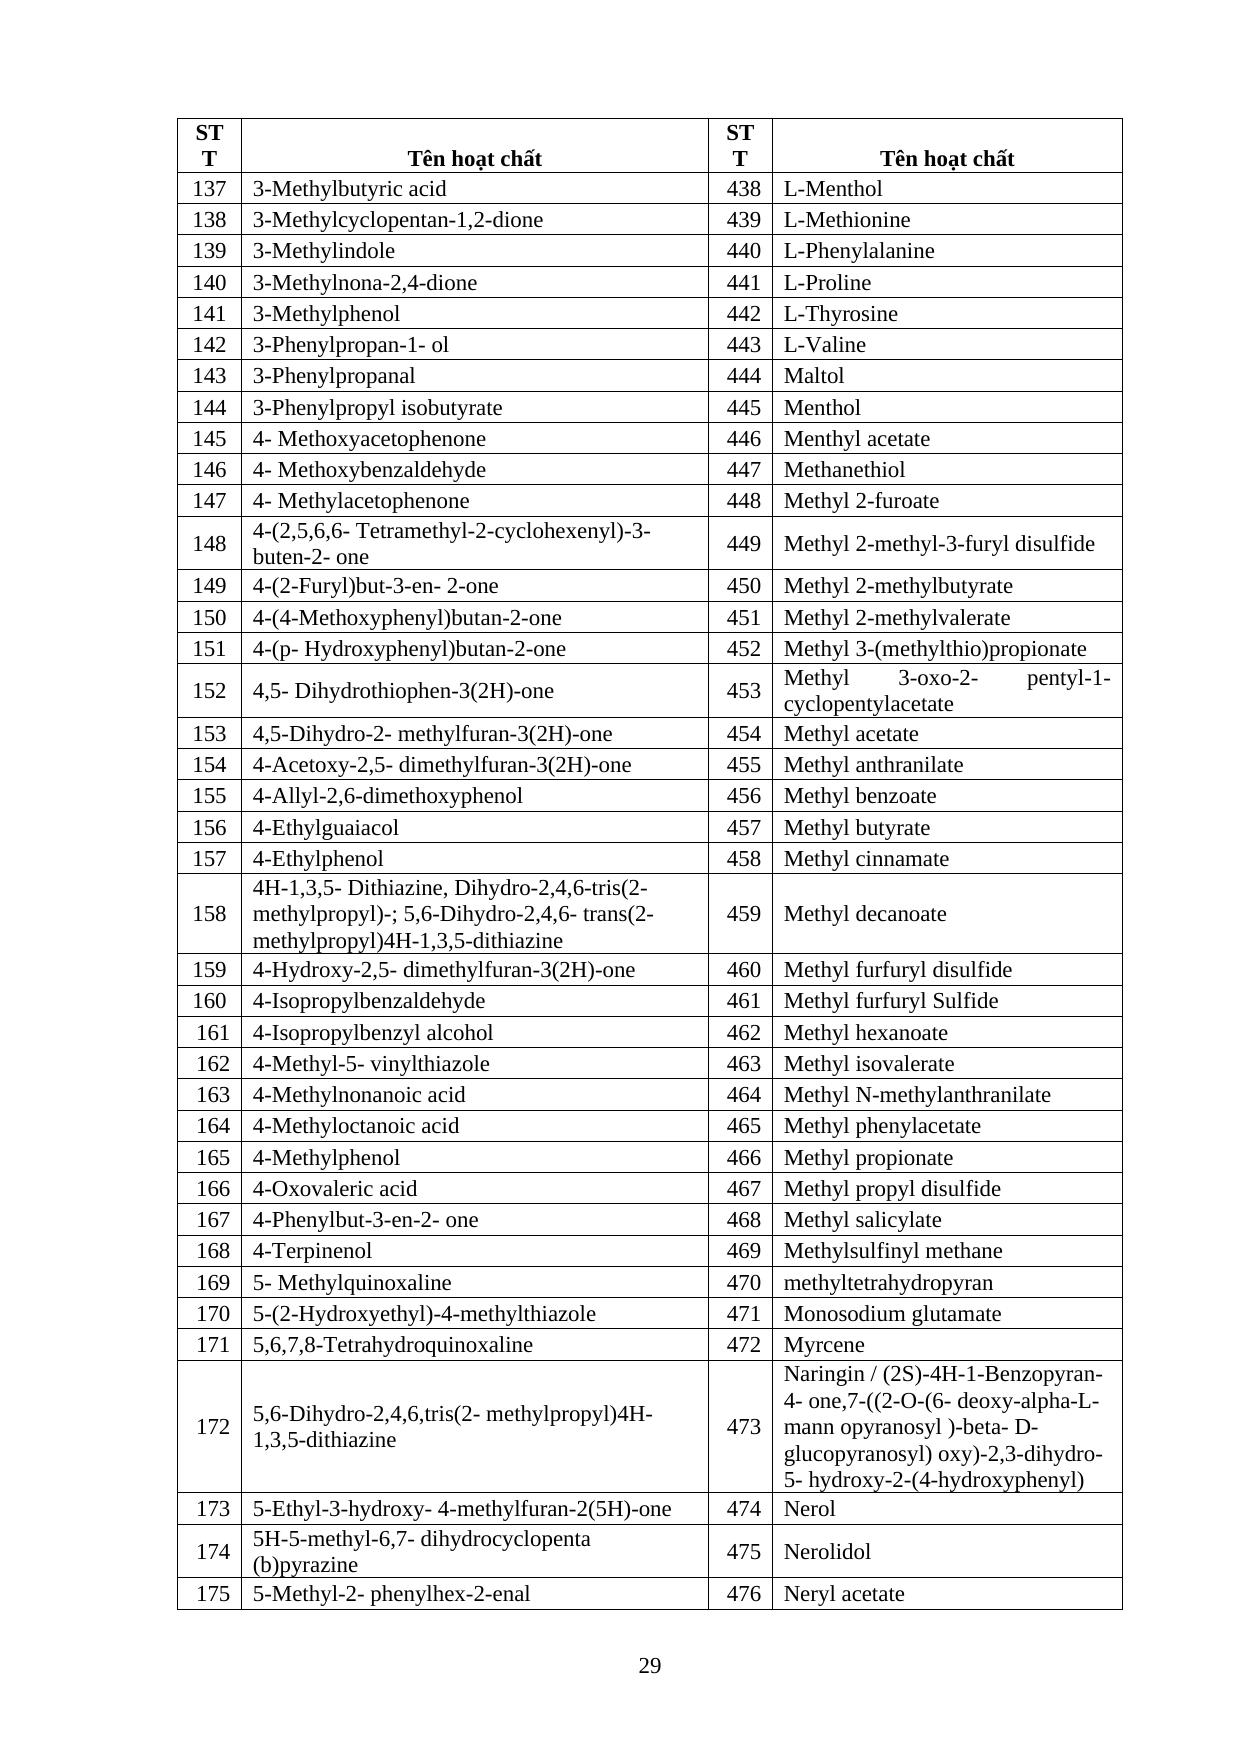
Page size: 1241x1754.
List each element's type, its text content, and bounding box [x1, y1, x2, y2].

table_cell Methyl 2-methylbutyrate [773, 570, 1122, 601]
table_header STT [709, 119, 772, 172]
table_cell Methanethiol [773, 454, 1122, 484]
table_cell 3-Phenylpropanal [242, 360, 708, 391]
table_cell 4-Methylphenol [242, 1142, 708, 1172]
table_cell 454 [709, 718, 772, 748]
table_cell 476 [709, 1578, 772, 1608]
table_cell 160 [178, 986, 241, 1016]
table_cell 153 [178, 718, 241, 748]
table_cell 438 [709, 173, 772, 203]
table_cell 4-Hydroxy-2,5- dimethylfuran-3(2H)-one [242, 954, 708, 984]
table_cell 146 [178, 454, 241, 484]
table_cell 452 [709, 633, 772, 663]
table_cell Methyl salicylate [773, 1204, 1122, 1234]
table_cell 148 [178, 517, 241, 569]
table_cell 159 [178, 954, 241, 984]
table_cell 139 [178, 235, 241, 266]
table_cell 4-Terpinenol [242, 1236, 708, 1266]
table_cell Methyl 2-furoate [773, 485, 1122, 516]
table_cell 449 [709, 517, 772, 569]
table_cell 4-Methylnonanoic acid [242, 1079, 708, 1109]
table_cell 142 [178, 329, 241, 359]
table_cell 473 [709, 1361, 772, 1492]
table_cell Methyl furfuryl Sulfide [773, 986, 1122, 1016]
table_cell 5- Methylquinoxaline [242, 1267, 708, 1297]
table_cell Naringin / (2S)-4H-1-Benzopyran-4- one,7-((2-O-(6- deoxy-alpha-L- mann opyranosyl )-beta- D- glucopyranosyl) oxy)-2,3-dihydro-5- hydroxy-2-(4-hydroxyphenyl) [773, 1361, 1122, 1492]
table_cell 441 [709, 267, 772, 297]
table_cell 4- Methylacetophenone [242, 485, 708, 516]
table_cell 5-Ethyl-3-hydroxy- 4-methylfuran-2(5H)-one [242, 1493, 708, 1523]
table_cell 5-(2-Hydroxyethyl)-4-methylthiazole [242, 1298, 708, 1328]
table_cell 144 [178, 392, 241, 422]
table_cell 4-(p- Hydroxyphenyl)butan-2-one [242, 633, 708, 663]
table_cell 470 [709, 1267, 772, 1297]
table_cell Menthol [773, 392, 1122, 422]
table_cell 464 [709, 1079, 772, 1109]
table_cell 450 [709, 570, 772, 601]
table_cell 446 [709, 423, 772, 453]
table_cell Methyl 2-methyl-3-furyl disulfide [773, 517, 1122, 569]
table_cell 164 [178, 1111, 241, 1141]
table_cell methyltetrahydropyran [773, 1267, 1122, 1297]
table_cell 4-(2,5,6,6- Tetramethyl-2-cyclohexenyl)-3-buten-2- one [242, 517, 708, 569]
table_cell Methyl propyl disulfide [773, 1173, 1122, 1203]
table_cell 5,6,7,8-Tetrahydroquinoxaline [242, 1329, 708, 1359]
table_cell 171 [178, 1329, 241, 1359]
table_cell 155 [178, 780, 241, 811]
table_cell 156 [178, 812, 241, 842]
table_cell Methyl hexanoate [773, 1017, 1122, 1047]
table_cell 5-Methyl-2- phenylhex-2-enal [242, 1578, 708, 1608]
table_cell 168 [178, 1236, 241, 1266]
table_cell 4-Isopropylbenzaldehyde [242, 986, 708, 1016]
table_cell 468 [709, 1204, 772, 1234]
table_cell 463 [709, 1048, 772, 1078]
table_cell Nerol [773, 1493, 1122, 1523]
table_cell L-Thyrosine [773, 298, 1122, 328]
table_cell 174 [178, 1525, 241, 1577]
table_cell L-Menthol [773, 173, 1122, 203]
table_cell 4-Allyl-2,6-dimethoxyphenol [242, 780, 708, 811]
table_cell 465 [709, 1111, 772, 1141]
table_cell 163 [178, 1079, 241, 1109]
table_cell 167 [178, 1204, 241, 1234]
table_cell 151 [178, 633, 241, 663]
table_cell 173 [178, 1493, 241, 1523]
table_cell 466 [709, 1142, 772, 1172]
table_cell 3-Methylphenol [242, 298, 708, 328]
table_cell 4-(2-Furyl)but-3-en- 2-one [242, 570, 708, 601]
table_header Tên hoạt chất [242, 119, 708, 172]
table_cell 475 [709, 1525, 772, 1577]
table_cell 442 [709, 298, 772, 328]
table_cell 138 [178, 204, 241, 234]
table_cell 5H-5-methyl-6,7- dihydrocyclopenta (b)pyrazine [242, 1525, 708, 1577]
table_cell 169 [178, 1267, 241, 1297]
table_cell 447 [709, 454, 772, 484]
table_cell 4-Oxovaleric acid [242, 1173, 708, 1203]
table_cell 451 [709, 602, 772, 632]
table_cell 175 [178, 1578, 241, 1608]
table_cell 3-Methylindole [242, 235, 708, 266]
table_cell 154 [178, 749, 241, 779]
table_cell 458 [709, 843, 772, 873]
table_cell L-Methionine [773, 204, 1122, 234]
table_cell 472 [709, 1329, 772, 1359]
table_cell L-Proline [773, 267, 1122, 297]
table_cell 137 [178, 173, 241, 203]
table_cell 471 [709, 1298, 772, 1328]
table_cell 467 [709, 1173, 772, 1203]
table_cell 172 [178, 1361, 241, 1492]
table_cell 170 [178, 1298, 241, 1328]
table_cell Nerolidol [773, 1525, 1122, 1577]
table_cell 445 [709, 392, 772, 422]
table_cell 455 [709, 749, 772, 779]
table_cell 444 [709, 360, 772, 391]
table_cell 3-Methylnona-2,4-dione [242, 267, 708, 297]
table_cell 448 [709, 485, 772, 516]
table_cell 439 [709, 204, 772, 234]
table_cell 469 [709, 1236, 772, 1266]
table_cell 140 [178, 267, 241, 297]
table_cell 4,5- Dihydrothiophen-3(2H)-one [242, 664, 708, 717]
table_cell 3-Phenylpropan-1- ol [242, 329, 708, 359]
table_cell Methyl furfuryl disulfide [773, 954, 1122, 984]
table_cell 4- Methoxybenzaldehyde [242, 454, 708, 484]
table_header STT [178, 119, 241, 172]
table_cell 4-Acetoxy-2,5- dimethylfuran-3(2H)-one [242, 749, 708, 779]
table_cell Methyl 3-oxo-2- pentyl-1-cyclopentylacetate [773, 664, 1122, 717]
table_cell 4-Isopropylbenzyl alcohol [242, 1017, 708, 1047]
table_cell 5,6-Dihydro-2,4,6,tris(2- methylpropyl)4H-1,3,5-dithiazine [242, 1361, 708, 1492]
table_cell 4-Methyloctanoic acid [242, 1111, 708, 1141]
table_cell Methyl benzoate [773, 780, 1122, 811]
table_cell 4H-1,3,5- Dithiazine, Dihydro-2,4,6-tris(2- methylpropyl)-; 5,6-Dihydro-2,4,6- trans(2-methylpropyl)4H-1,3,5-dithiazine [242, 874, 708, 953]
table_cell 158 [178, 874, 241, 953]
table_cell 145 [178, 423, 241, 453]
table_cell Methyl isovalerate [773, 1048, 1122, 1078]
table_cell 474 [709, 1493, 772, 1523]
table_cell Methylsulfinyl methane [773, 1236, 1122, 1266]
table_cell Methyl N-methylanthranilate [773, 1079, 1122, 1109]
table_cell 157 [178, 843, 241, 873]
table_cell 162 [178, 1048, 241, 1078]
table_cell Menthyl acetate [773, 423, 1122, 453]
table_cell 457 [709, 812, 772, 842]
table_cell 3-Phenylpropyl isobutyrate [242, 392, 708, 422]
table_cell 4- Methoxyacetophenone [242, 423, 708, 453]
table_cell Methyl propionate [773, 1142, 1122, 1172]
table_cell 460 [709, 954, 772, 984]
table_cell Methyl anthranilate [773, 749, 1122, 779]
table_cell 166 [178, 1173, 241, 1203]
table_cell 459 [709, 874, 772, 953]
table_cell 165 [178, 1142, 241, 1172]
table_cell L-Phenylalanine [773, 235, 1122, 266]
table_cell 453 [709, 664, 772, 717]
table_cell Methyl 3-(methylthio)propionate [773, 633, 1122, 663]
table_cell 462 [709, 1017, 772, 1047]
table_cell Methyl 2-methylvalerate [773, 602, 1122, 632]
table_cell 4-Ethylphenol [242, 843, 708, 873]
table_header Tên hoạt chất [773, 119, 1122, 172]
table_cell 3-Methylbutyric acid [242, 173, 708, 203]
table_cell 443 [709, 329, 772, 359]
table_cell Methyl acetate [773, 718, 1122, 748]
table_cell 143 [178, 360, 241, 391]
table_cell 4-Ethylguaiacol [242, 812, 708, 842]
table_cell Methyl cinnamate [773, 843, 1122, 873]
table_cell 149 [178, 570, 241, 601]
table_cell 461 [709, 986, 772, 1016]
table_cell Myrcene [773, 1329, 1122, 1359]
table_cell Maltol [773, 360, 1122, 391]
table_cell Methyl decanoate [773, 874, 1122, 953]
table_cell 141 [178, 298, 241, 328]
table_cell 4-Methyl-5- vinylthiazole [242, 1048, 708, 1078]
table_cell Neryl acetate [773, 1578, 1122, 1608]
table_cell 440 [709, 235, 772, 266]
table_cell Monosodium glutamate [773, 1298, 1122, 1328]
table_cell 4-Phenylbut-3-en-2- one [242, 1204, 708, 1234]
table_cell 147 [178, 485, 241, 516]
table_cell 4-(4-Methoxyphenyl)butan-2-one [242, 602, 708, 632]
table_cell 161 [178, 1017, 241, 1047]
table_cell 4,5-Dihydro-2- methylfuran-3(2H)-one [242, 718, 708, 748]
table_cell 150 [178, 602, 241, 632]
table_cell L-Valine [773, 329, 1122, 359]
table_cell 456 [709, 780, 772, 811]
table_cell 152 [178, 664, 241, 717]
table_cell 3-Methylcyclopentan-1,2-dione [242, 204, 708, 234]
table_cell Methyl phenylacetate [773, 1111, 1122, 1141]
table_cell Methyl butyrate [773, 812, 1122, 842]
